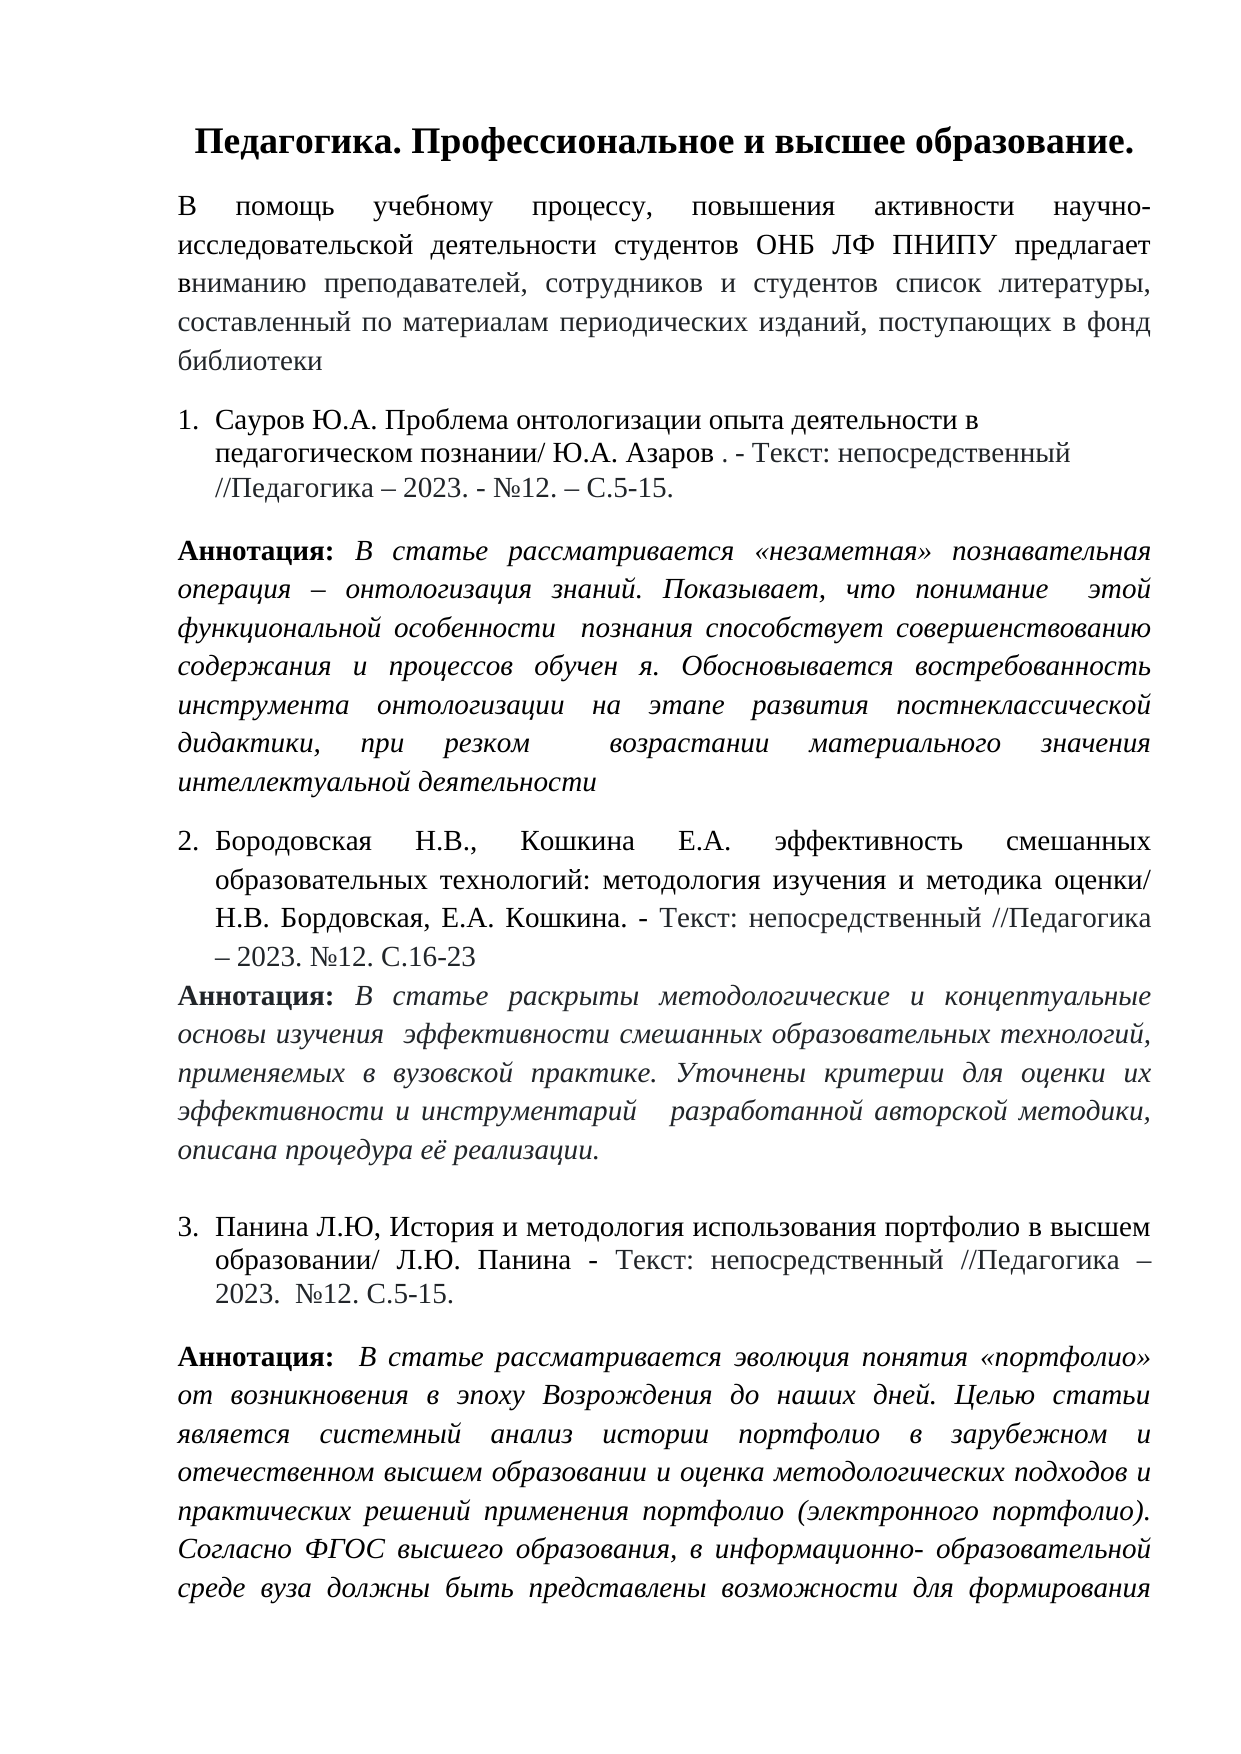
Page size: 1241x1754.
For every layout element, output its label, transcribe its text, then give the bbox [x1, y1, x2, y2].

list Бородовская Н.В., Кошкина Е.А. эффективность смешанных образовательных технологий: методология изучения и методика оценки/ Н.В. Бордовская, Е.А. Кошкина. - Текст: непосредственный //Педагогика – 2023. №12. С.16-23 [177, 823, 1152, 973]
text Педагогика. Профессиональное и высшее образование. [177, 118, 1152, 161]
list Сауров Ю.А. Проблема онтологизации опыта деятельности в педагогическом познании/ Ю.А. Азаров . - Текст: непосредственный //Педагогика – 2023. - №12. – С.5-15. [177, 402, 1152, 504]
text В помощь учебному процессу, повышения активности научно-исследовательской деятельности студентов ОНБ ЛФ ПНИПУ предлагает вниманию преподавателей, сотрудников и студентов список литературы, составленный по материалам периодических изданий, поступающих в фонд библиотеки [177, 188, 1152, 376]
text Аннотация: В статье раскрыты методологические и концептуальные основы изучения эффективности смешанных образовательных технологий, применяемых в вузовской практике. Уточнены критерии для оценки их эффективности и инструментарий разработанной авторской методики, описана процедура её реализации. [177, 978, 1152, 1165]
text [177, 1339, 1152, 1603]
list Панина Л.Ю, История и методология использования портфолио в высшем образовании/ Л.Ю. Панина - Текст: непосредственный //Педагогика – 2023. №12. С.5-15. [177, 1209, 1152, 1309]
text Аннотация: В статье рассматривается «незаметная» познавательная операция – онтологизация знаний. Показывает, что понимание этой функциональной особенности познания способствует совершенствованию содержания и процессов обучен я. Обосновывается востребованность инструмента онтологизации на этапе развития постнеклассической дидактики, при резком возрастании материального значения интеллектуальной деятельности [177, 533, 1152, 798]
